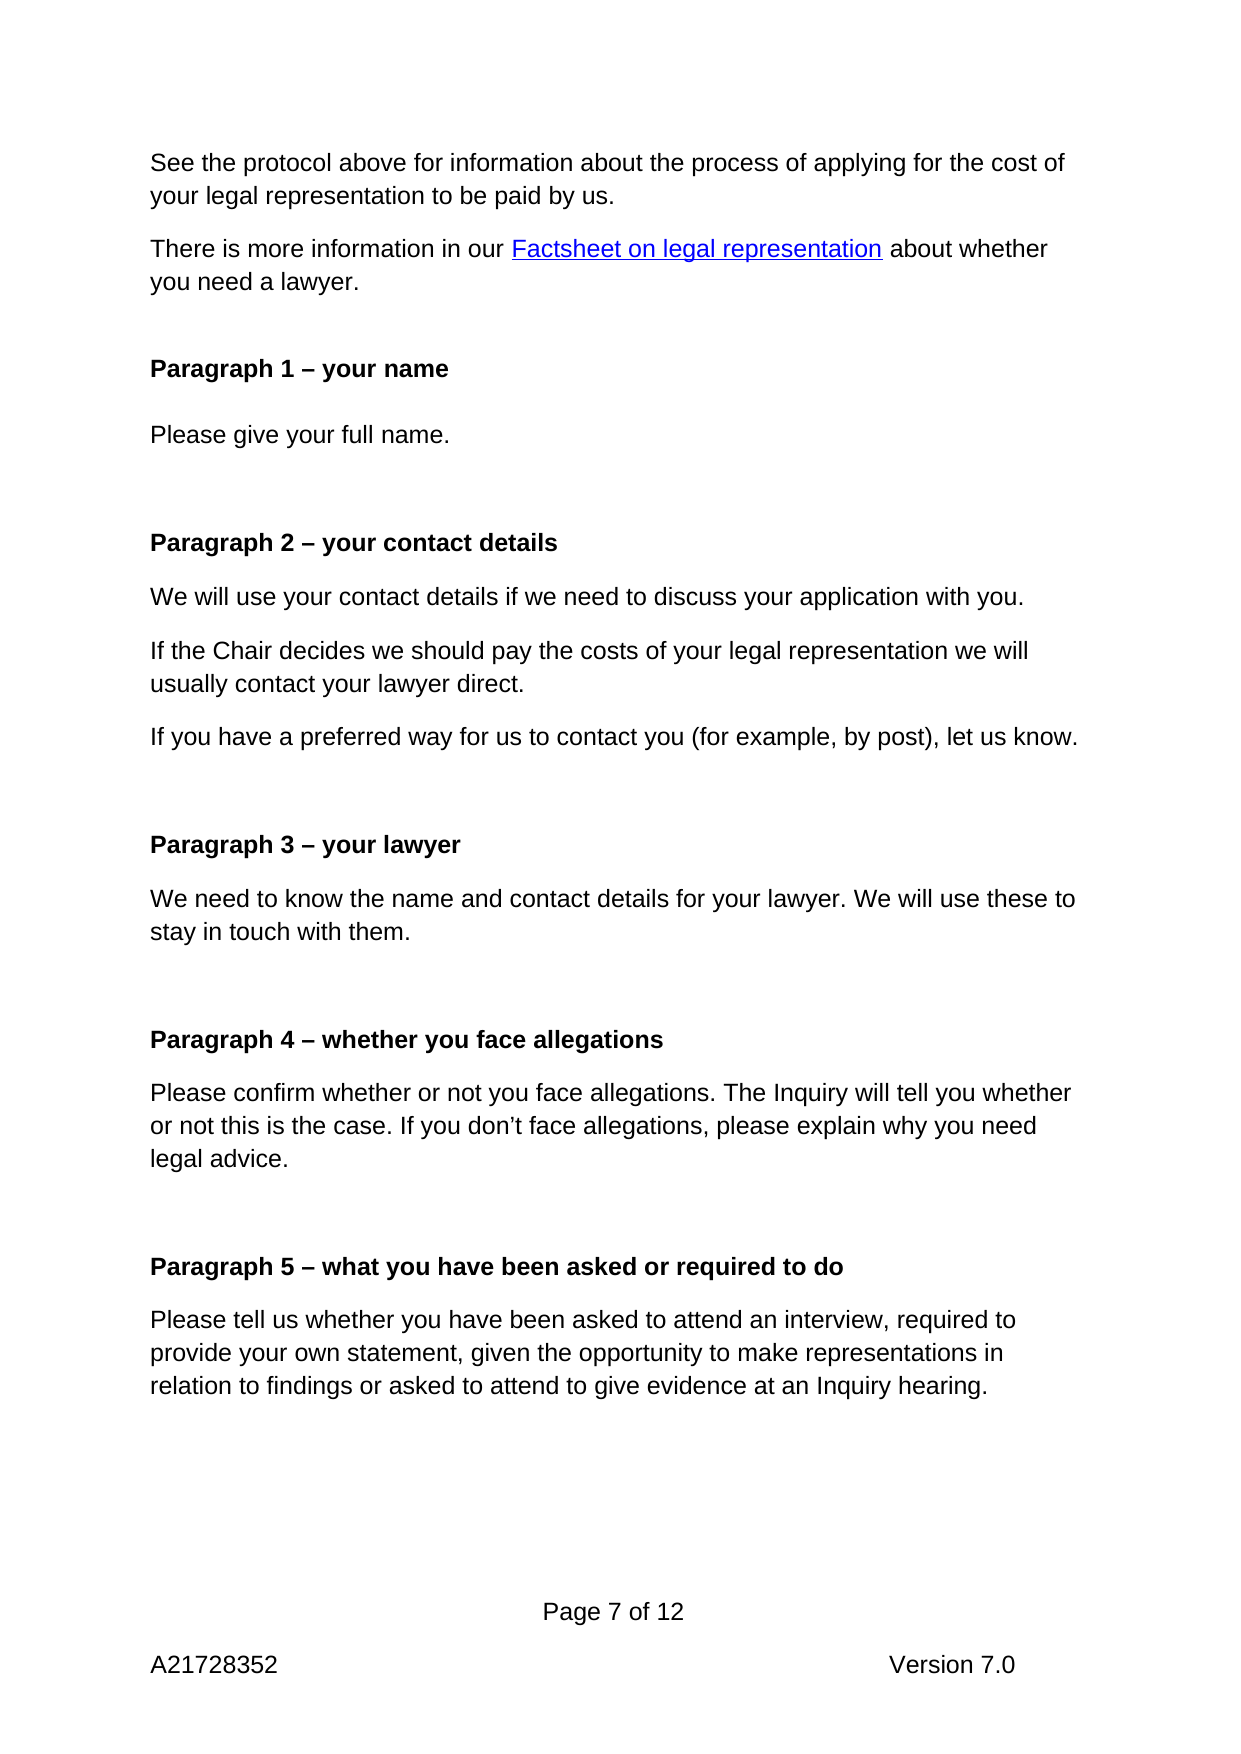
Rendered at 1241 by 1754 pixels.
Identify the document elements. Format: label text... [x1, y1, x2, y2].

subtitle Paragraph 3 – your lawyer [150, 830, 1105, 859]
text We need to know the name and contact details for your lawyer. We will use these to stay in touch with them. [150, 884, 1105, 946]
text See the protocol above for information about the process of applying for the cost of your legal representation to be paid by us. [150, 148, 1067, 209]
text We will use your contact details if we need to discuss your application with you. [150, 582, 1105, 611]
subtitle Paragraph 1 – your name [150, 354, 1105, 382]
text Please tell us whether you have been asked to attend an interview, required to provide your own statement, given the opportunity to make representations in relation to findings or asked to attend to give evidence at an Inquiry hearing. [150, 1305, 1019, 1400]
subtitle Paragraph 2 – your contact details [150, 528, 1105, 557]
subtitle Paragraph 5 – what you have been asked or required to do [150, 1251, 1105, 1280]
subtitle Paragraph 4 – whether you face allegations [150, 1024, 1105, 1053]
text Please give your full name. [150, 420, 1105, 449]
text If the Chair decides we should pay the costs of your legal representation we will usually contact your lawyer direct. [150, 636, 1105, 697]
text Please confirm whether or not you face allegations. The Inquiry will tell you whether or not this is the case. If you don’t face allegations, please explain why you need legal advice. [150, 1078, 1079, 1173]
text There is more information in our Factsheet on legal representation about whether you need a lawyer. [150, 234, 1049, 296]
text If you have a preferred way for us to contact you (for example, by post), let us know. [150, 722, 1105, 751]
